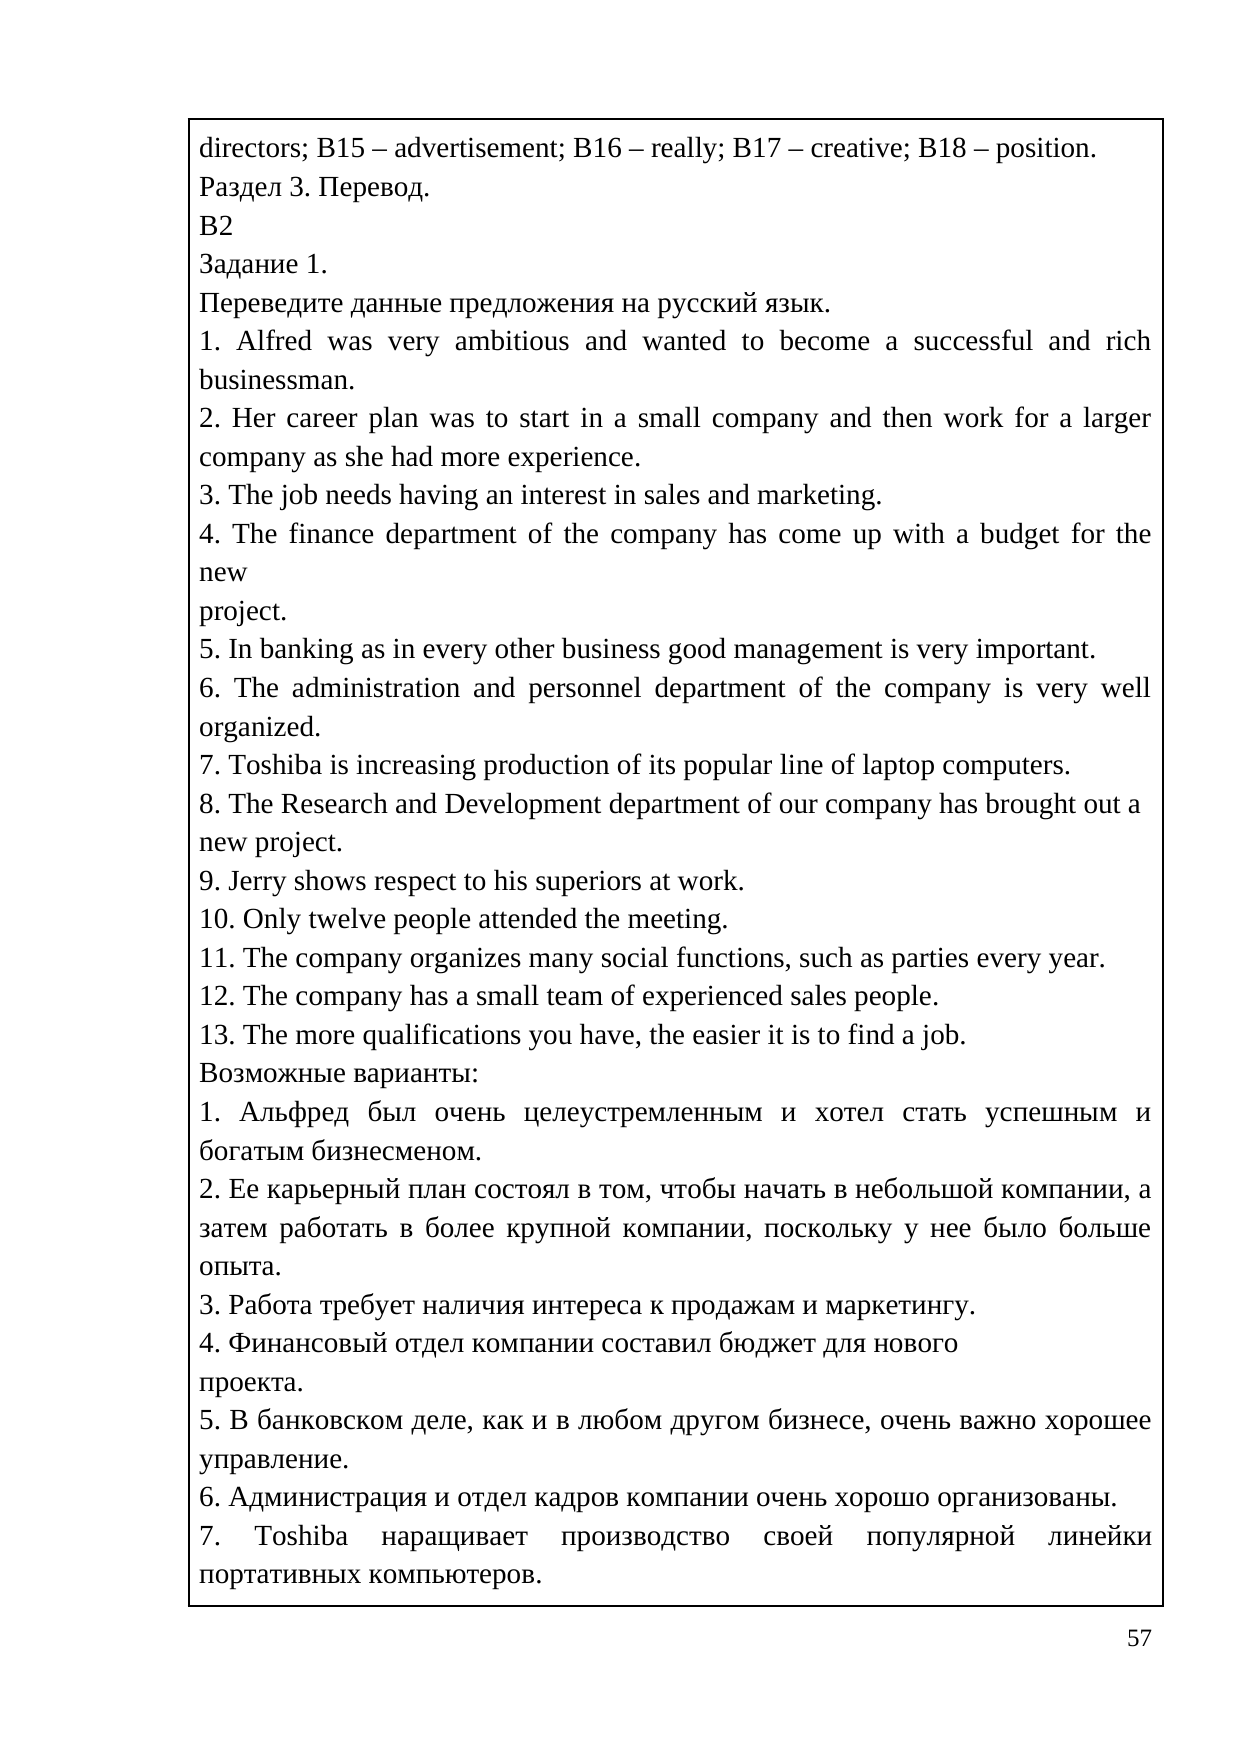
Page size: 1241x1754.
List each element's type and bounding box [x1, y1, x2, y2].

table_cell [190, 120, 1162, 1605]
